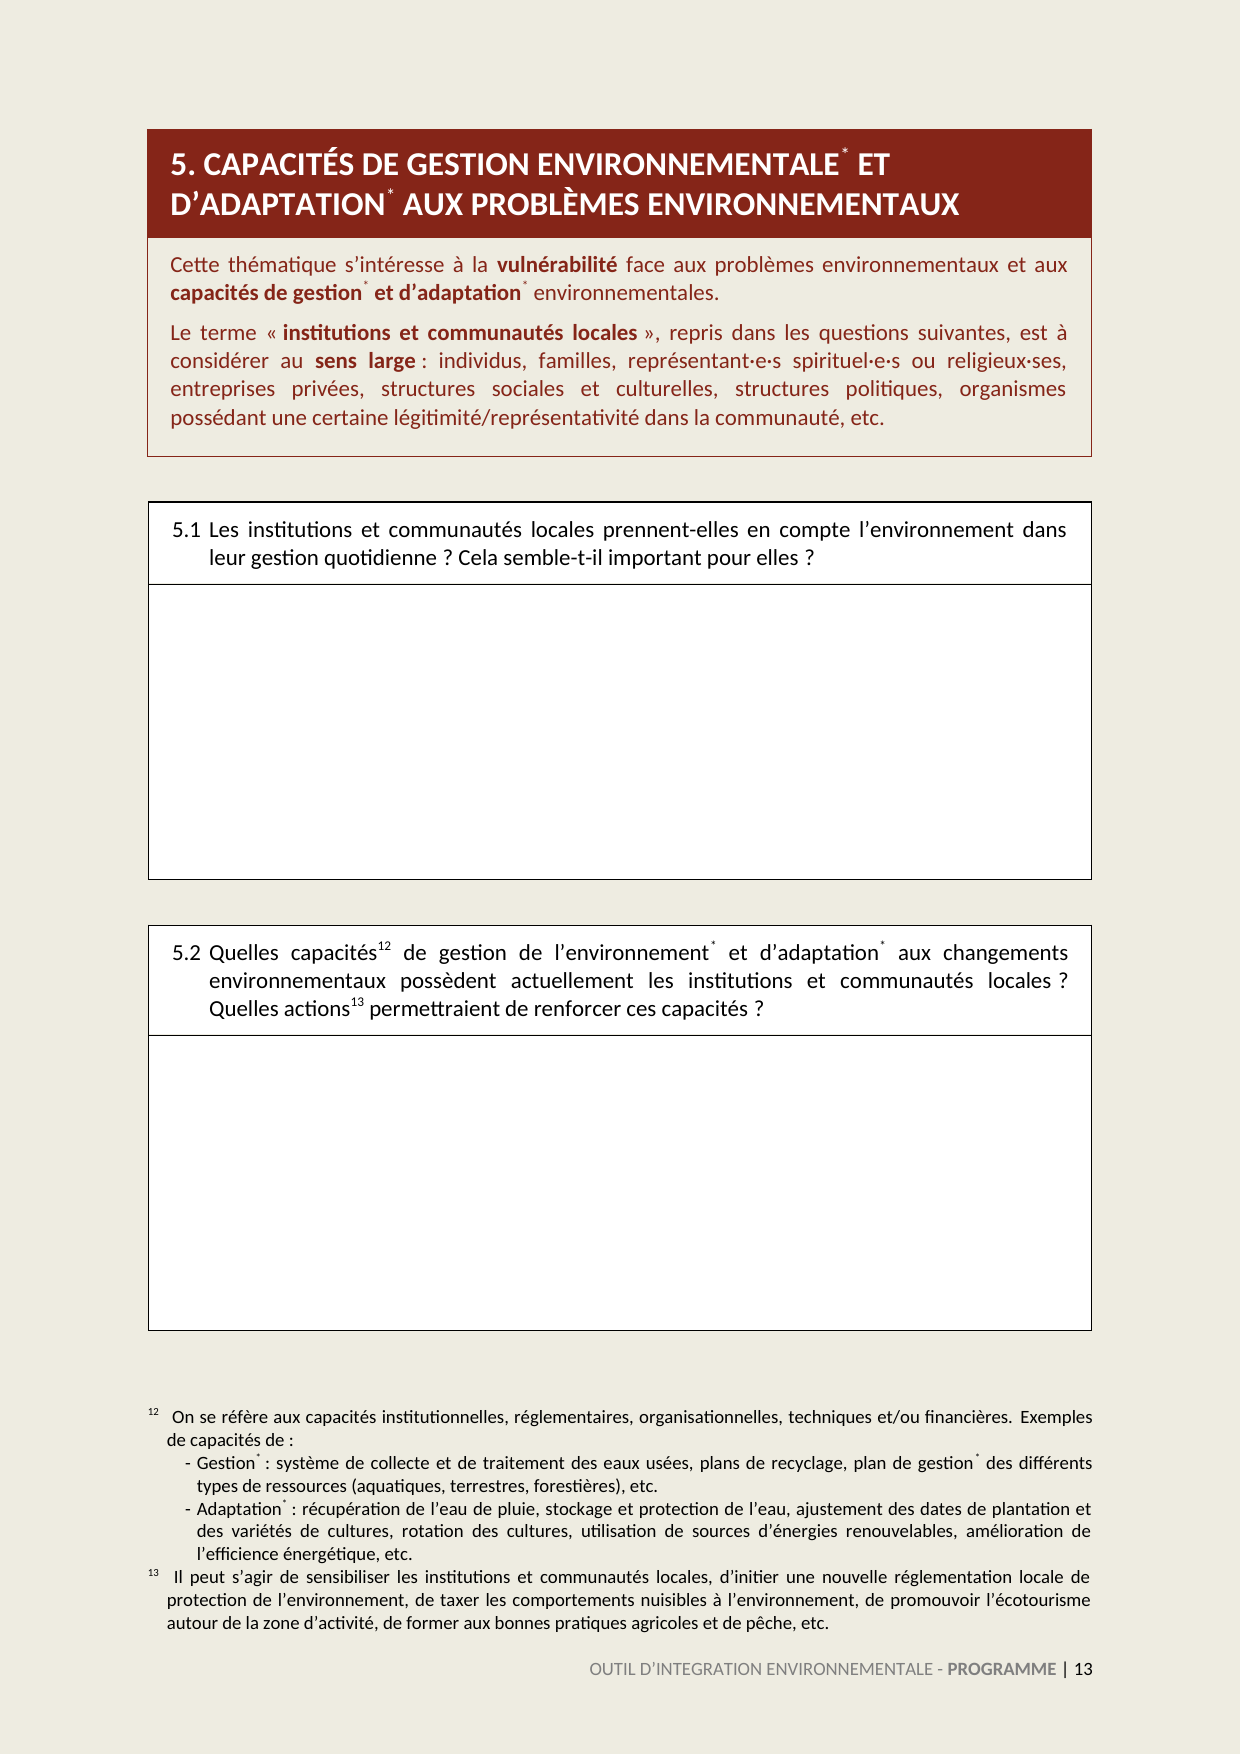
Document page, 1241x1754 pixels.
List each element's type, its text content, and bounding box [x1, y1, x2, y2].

table_cell Cette thématique s’intéresse à la vulnérabilité face aux problèmes environnementaux et aux capacités de gestion* et d’adaptation* environnementales. Le terme « institutions et communautés locales », repris dans les questions suivantes, est à considérer au sens large : individus, familles, représentant·e·s spirituel·e·s ou religieux·ses, entreprises privées, structures sociales et culturelles, structures politiques, organismes possédant une certaine légitimité/représentativité dans la communauté, etc. [148, 238, 1091, 456]
table_cell [149, 1036, 1091, 1330]
table_cell [149, 585, 1091, 879]
table_header Quelles capacités de gestion de l’environnement* et d’adaptation* aux changements environnementaux possèdent actuellement les institutions et communautés locales ? Quelles actions permettraient de renforcer ces capacités ? [149, 926, 1091, 1034]
table_header Les institutions et communautés locales prennent-elles en compte l’environnement dans leur gestion quotidienne ? Cela semble-t-il important pour elles ? [149, 503, 1091, 583]
table_header 5. CAPACITÉS DE GESTION ENVIRONNEMENTALE* ET D’ADAPTATION* AUX PROBLÈMES ENVIRONNEMENTAUX [148, 130, 1091, 236]
